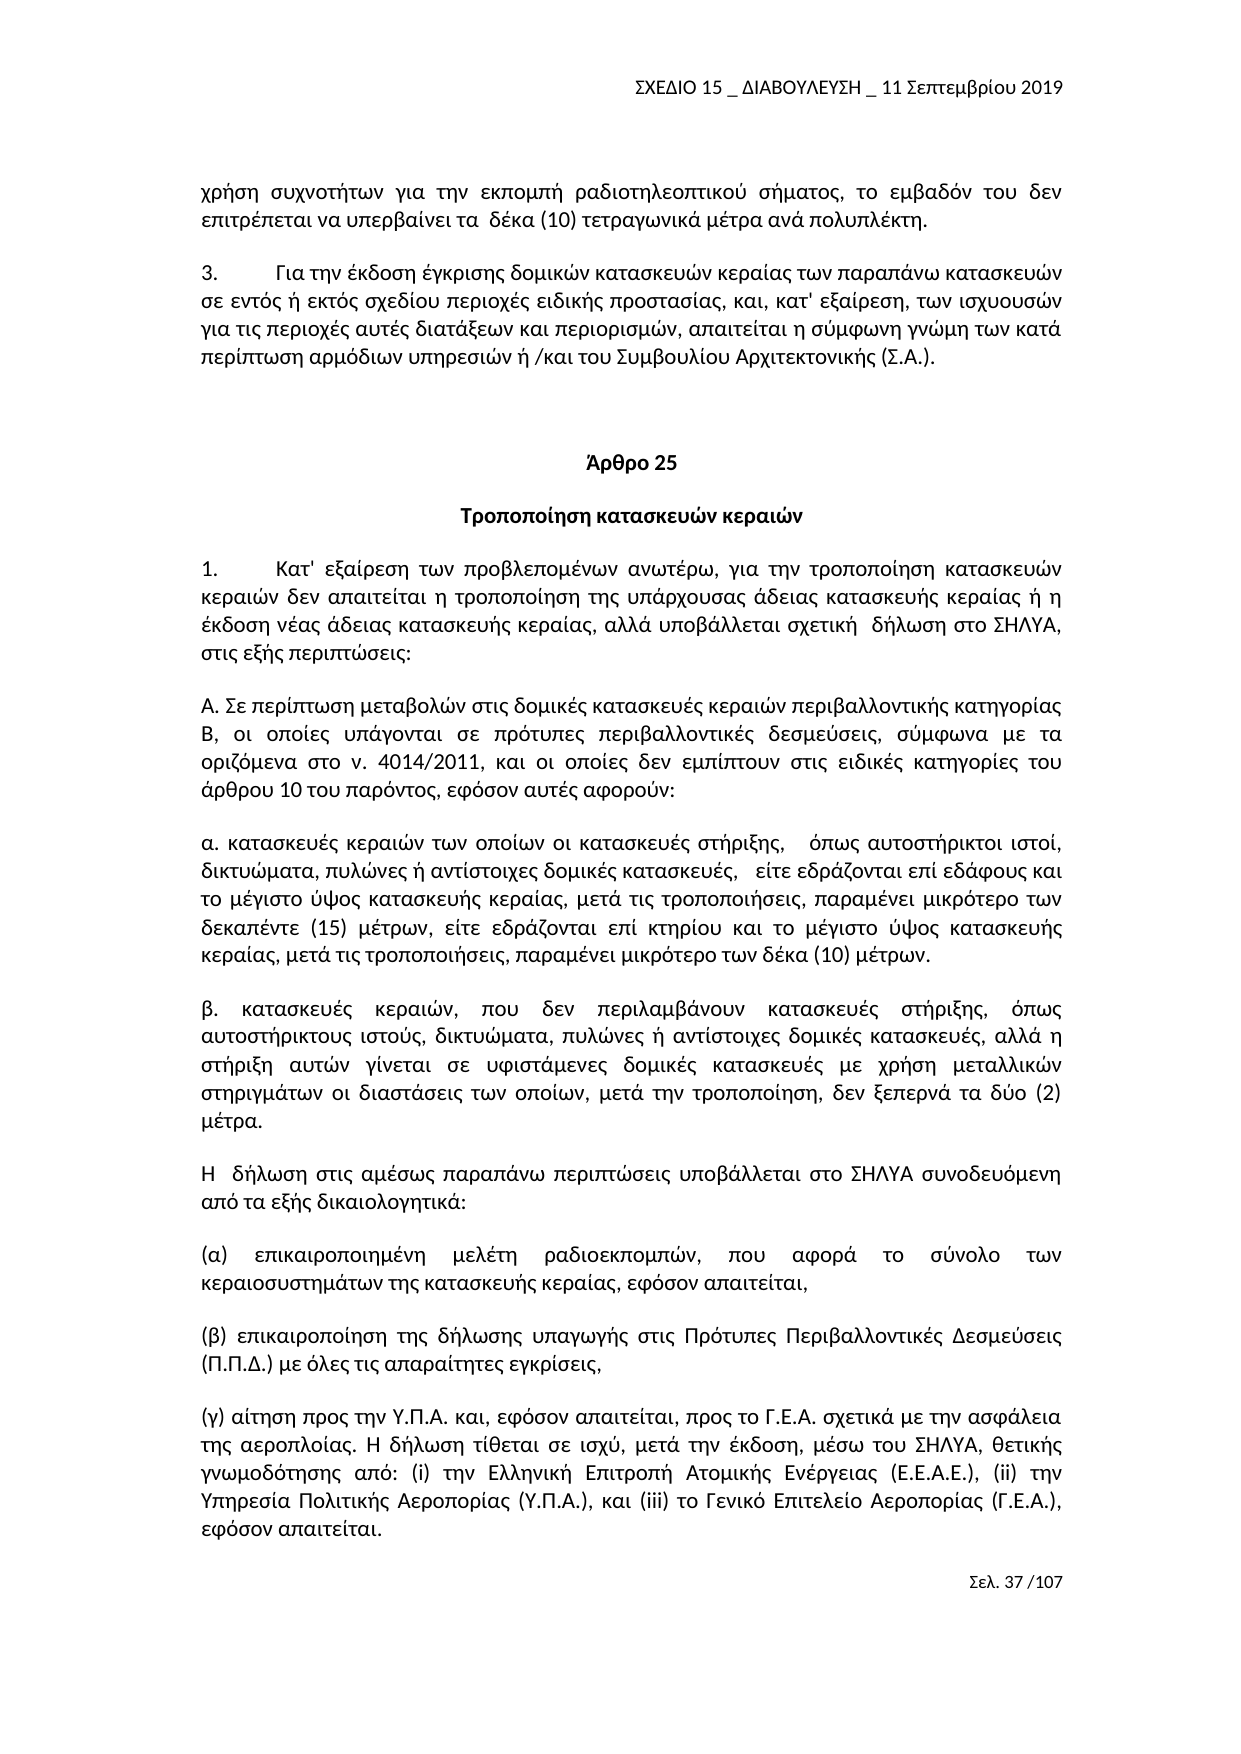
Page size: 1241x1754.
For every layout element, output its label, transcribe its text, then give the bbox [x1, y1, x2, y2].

text (β) επικαιροποίηση της δήλωσης υπαγωγής στις Πρότυπες Περιβαλλοντικές Δεσμεύσεις (Π.Π.Δ.) με όλες τις απαραίτητες εγκρίσεις, [201, 1321, 1063, 1377]
text α. κατασκευές κεραιών των οποίων οι κατασκευές στήριξης, όπως αυτοστήρικτοι ιστοί, δικτυώματα, πυλώνες ή αντίστοιχες δομικές κατασκευές, είτε εδράζονται επί εδάφους και το μέγιστο ύψος κατασκευής κεραίας, μετά τις τροποποιήσεις, παραμένει μικρότερο των δεκαπέντε (15) μέτρων, είτε εδράζονται επί κτηρίου και το μέγιστο ύψος κατασκευής κεραίας, μετά τις τροποποιήσεις, παραμένει μικρότερο των δέκα (10) μέτρων. [201, 828, 1063, 969]
text 3. Για την έκδοση έγκρισης δομικών κατασκευών κεραίας των παραπάνω κατασκευών σε εντός ή εκτός σχεδίου περιοχές ειδικής προστασίας, και, κατ' εξαίρεση, των ισχυουσών για τις περιοχές αυτές διατάξεων και περιορισμών, απαιτείται η σύμφωνη γνώμη των κατά περίπτωση αρμόδιων υπηρεσιών ή /και του Συμβουλίου Αρχιτεκτονικής (Σ.Α.). [201, 258, 1063, 370]
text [201, 177, 1063, 233]
text Τροποποίηση κατασκευών κεραιών [201, 501, 1063, 529]
text Η δήλωση στις αμέσως παραπάνω περιπτώσεις υποβάλλεται στο ΣΗΛΥΑ συνοδευόμενη από τα εξής δικαιολογητικά: [201, 1159, 1063, 1215]
text (γ) αίτηση προς την Υ.Π.Α. και, εφόσον απαιτείται, προς το Γ.Ε.Α. σχετικά με την ασφάλεια της αεροπλοίας. Η δήλωση τίθεται σε ισχύ, μετά την έκδοση, μέσω του ΣΗΛΥΑ, θετικής γνωμοδότησης από: (i) την Ελληνική Επιτροπή Ατομικής Ενέργειας (Ε.Ε.Α.Ε.), (ii) την Υπηρεσία Πολιτικής Αεροπορίας (Υ.Π.Α.), και (iii) το Γενικό Επιτελείο Αεροπορίας (Γ.Ε.Α.), εφόσον απαιτείται. [201, 1402, 1063, 1542]
text Άρθρο 25 [201, 448, 1063, 476]
text 1. Κατ' εξαίρεση των προβλεπομένων ανωτέρω, για την τροποποίηση κατασκευών κεραιών δεν απαιτείται η τροποποίηση της υπάρχουσας άδειας κατασκευής κεραίας ή η έκδοση νέας άδειας κατασκευής κεραίας, αλλά υποβάλλεται σχετική δήλωση στο ΣΗΛΥΑ, στις εξής περιπτώσεις: [201, 554, 1063, 666]
text β. κατασκευές κεραιών, που δεν περιλαμβάνουν κατασκευές στήριξης, όπως αυτοστήρικτους ιστούς, δικτυώματα, πυλώνες ή αντίστοιχες δομικές κατασκευές, αλλά η στήριξη αυτών γίνεται σε υφιστάμενες δομικές κατασκευές με χρήση μεταλλικών στηριγμάτων οι διαστάσεις των οποίων, μετά την τροποποίηση, δεν ξεπερνά τα δύο (2) μέτρα. [201, 994, 1063, 1134]
text (α) επικαιροποιημένη μελέτη ραδιοεκπομπών, που αφορά το σύνολο των κεραιοσυστημάτων της κατασκευής κεραίας, εφόσον απαιτείται, [201, 1240, 1063, 1296]
text Α. Σε περίπτωση μεταβολών στις δομικές κατασκευές κεραιών περιβαλλοντικής κατηγορίας Β, οι οποίες υπάγονται σε πρότυπες περιβαλλοντικές δεσμεύσεις, σύμφωνα με τα οριζόμενα στο ν. 4014/2011, και οι οποίες δεν εμπίπτουν στις ειδικές κατηγορίες του άρθρου 10 του παρόντος, εφόσον αυτές αφορούν: [201, 691, 1063, 803]
